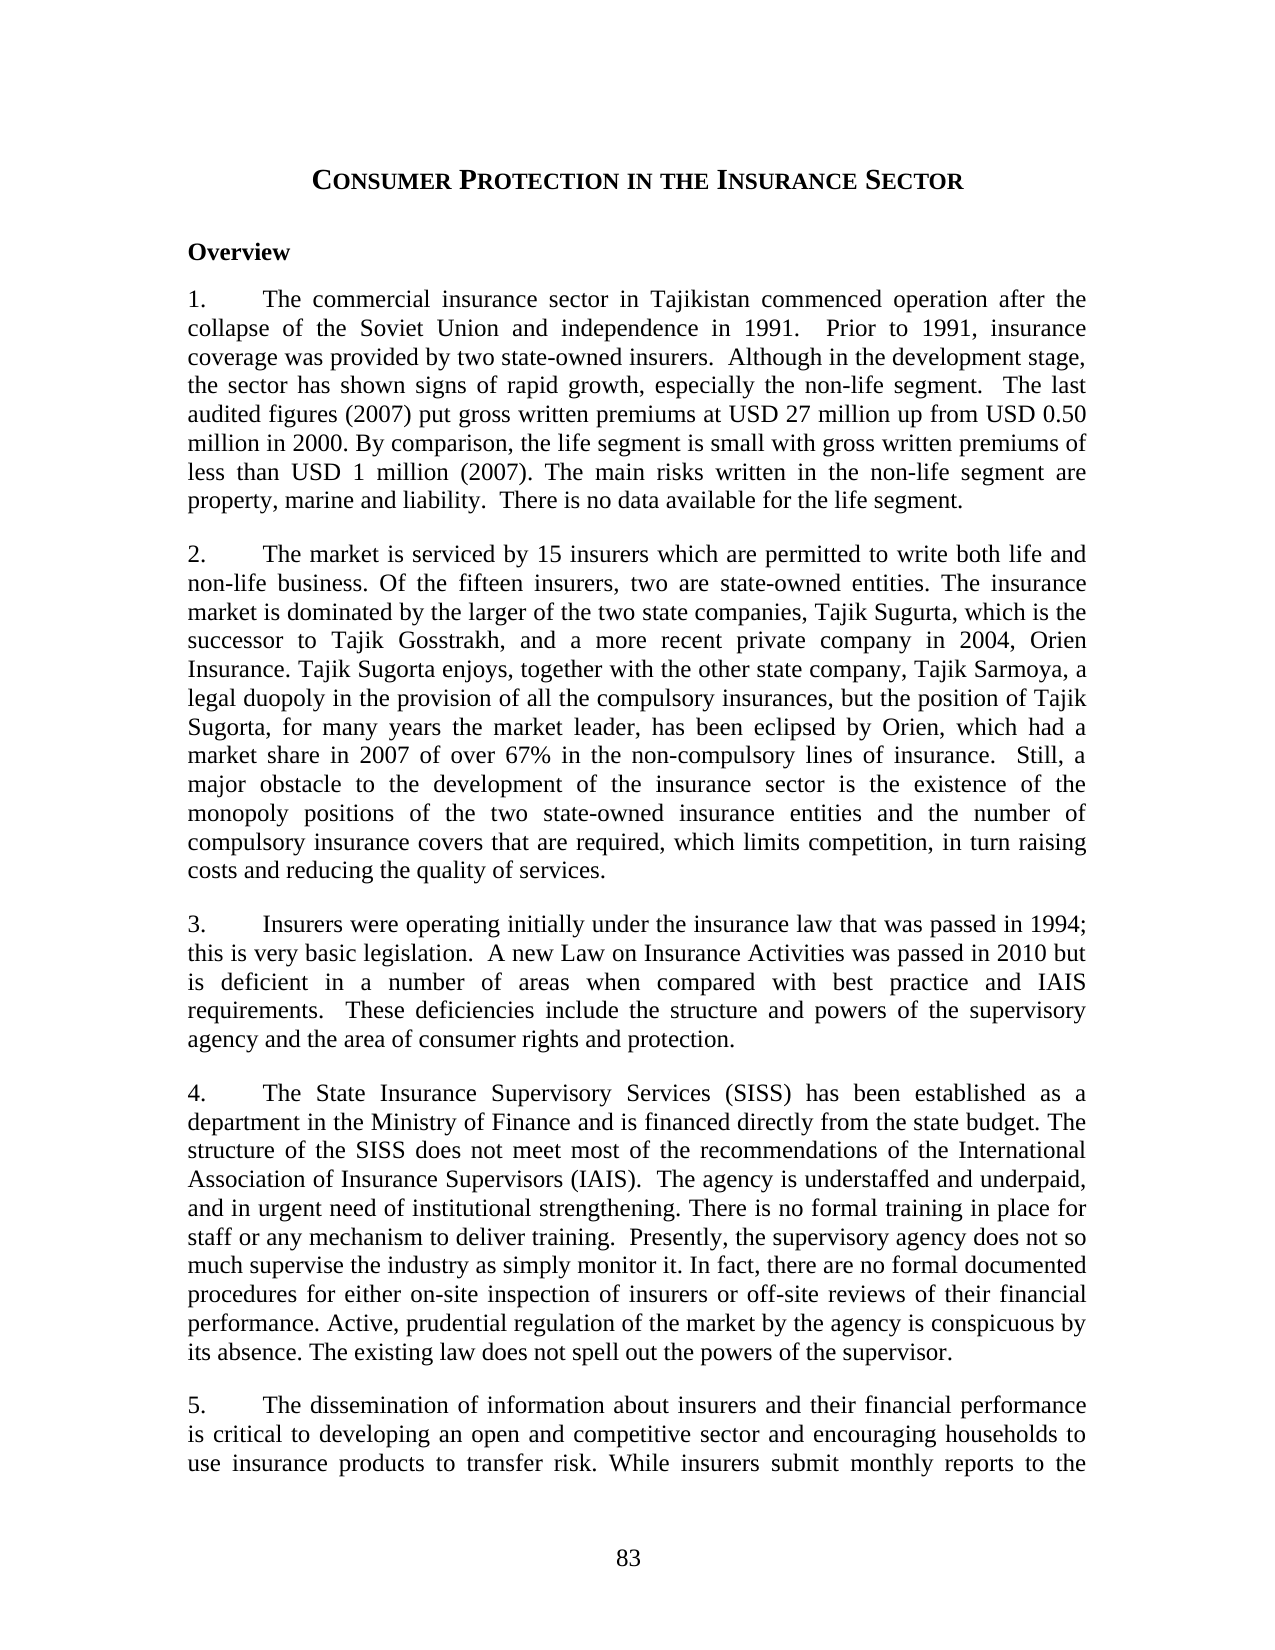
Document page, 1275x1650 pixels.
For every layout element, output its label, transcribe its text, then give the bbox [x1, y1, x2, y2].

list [187, 1391, 1087, 1477]
list Insurers were operating initially under the insurance law that was passed in 1994; this is very basic legislation. A new Law on Insurance Activities was passed in 2010 but is deficient in a number of areas when compared with best practice and IAIS requirements. These deficiencies include the structure and powers of the supervisory agency and the area of consumer rights and protection. [187, 909, 1087, 1053]
subtitle Consumer Protection in the Insurance Sector [187, 162, 1087, 196]
list The commercial insurance sector in Tajikistan commenced operation after the collapse of the Soviet Union and independence in 1991. Prior to 1991, insurance coverage was provided by two state-owned insurers. Although in the development stage, the sector has shown signs of rapid growth, especially the non-life segment. The last audited figures (2007) put gross written premiums at USD 27 million up from USD 0.50 million in 2000. By comparison, the life segment is small with gross written premiums of less than USD 1 million (2007). The main risks written in the non-life segment are property, marine and liability. There is no data available for the life segment. [187, 284, 1087, 514]
list The market is serviced by 15 insurers which are permitted to write both life and non-life business. Of the fifteen insurers, two are state-owned entities. The insurance market is dominated by the larger of the two state companies, Tajik Sugurta, which is the successor to Tajik Gosstrakh, and a more recent private company in 2004, Orien Insurance. Tajik Sugorta enjoys, together with the other state company, Tajik Sarmoya, a legal duopoly in the provision of all the compulsory insurances, but the position of Tajik Sugorta, for many years the market leader, has been eclipsed by Orien, which had a market share in 2007 of over 67% in the non-compulsory lines of insurance. Still, a major obstacle to the development of the insurance sector is the existence of the monopoly positions of the two state-owned insurance entities and the number of compulsory insurance covers that are required, which limits competition, in turn raising costs and reducing the quality of services. [187, 539, 1087, 884]
list The State Insurance Supervisory Services (SISS) has been established as a department in the Ministry of Finance and is financed directly from the state budget. The structure of the SISS does not meet most of the recommendations of the International Association of Insurance Supervisors (IAIS). The agency is understaffed and underpaid, and in urgent need of institutional strengthening. There is no formal training in place for staff or any mechanism to deliver training. Presently, the supervisory agency does not so much supervise the industry as simply monitor it. In fact, there are no formal documented procedures for either on-site inspection of insurers or off-site reviews of their financial performance. Active, prudential regulation of the market by the agency is conspicuous by its absence. The existing law does not spell out the powers of the supervisor. [187, 1078, 1087, 1366]
subtitle Overview [187, 237, 1087, 266]
